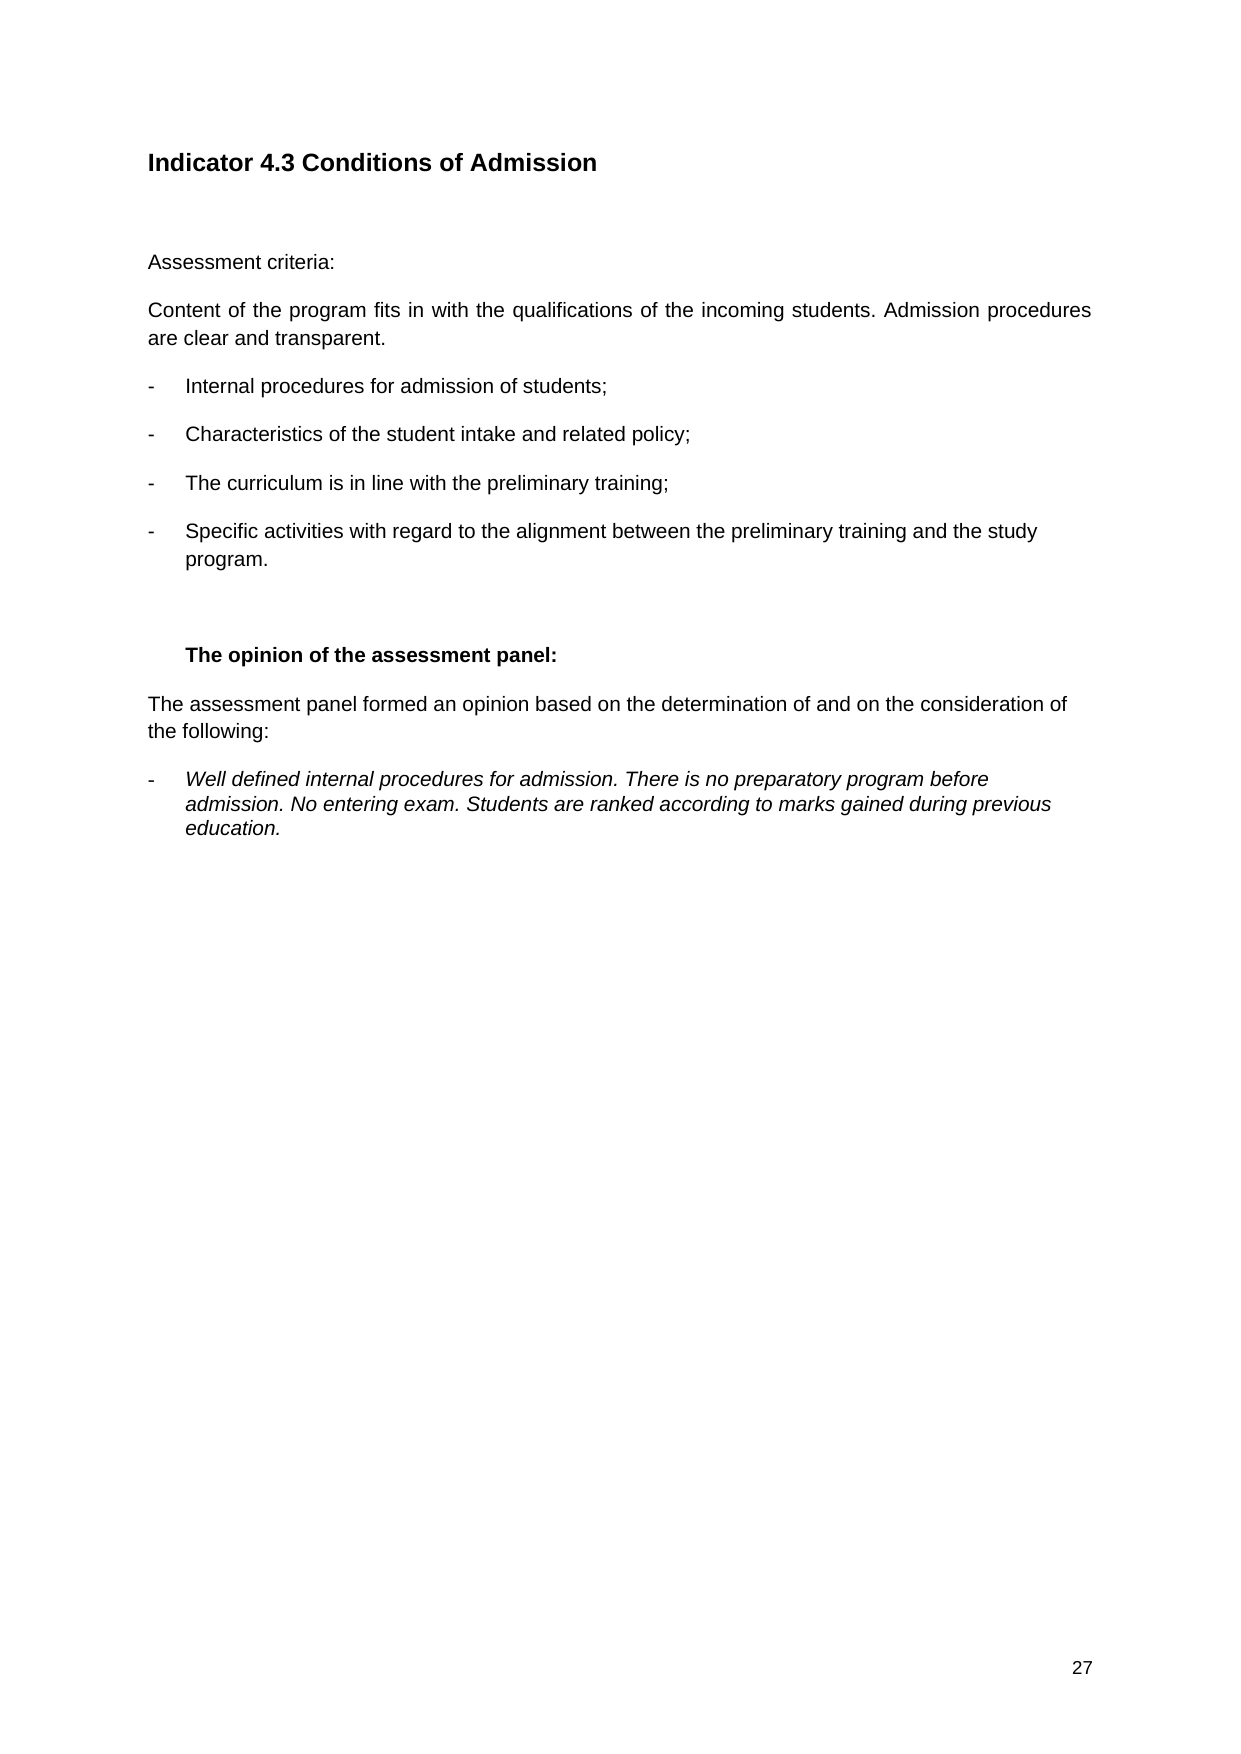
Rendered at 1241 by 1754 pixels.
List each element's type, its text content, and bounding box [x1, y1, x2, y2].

list Well defined internal procedures for admission. [148, 767, 1093, 839]
text The assessment panel formed an opinion based on the determination of and on the consideration of the following: [148, 691, 1093, 743]
list Internal procedures for admission of students; [148, 374, 1093, 398]
list Characteristics of the student intake and related policy; [148, 422, 1093, 446]
text The opinion of the assessment panel: [148, 643, 1093, 667]
text Assessment criteria: [148, 250, 1093, 274]
text Indicator 4.3 Conditions of Admission [148, 148, 1093, 176]
text Content of the program fits in with the qualifications of the incoming students. Admission procedures are clear and transparent. [148, 298, 1093, 349]
list Specific activities with regard to the alignment between the preliminary training and the study program. [148, 519, 1093, 570]
list The curriculum is in line with the preliminary training; [148, 471, 1093, 494]
